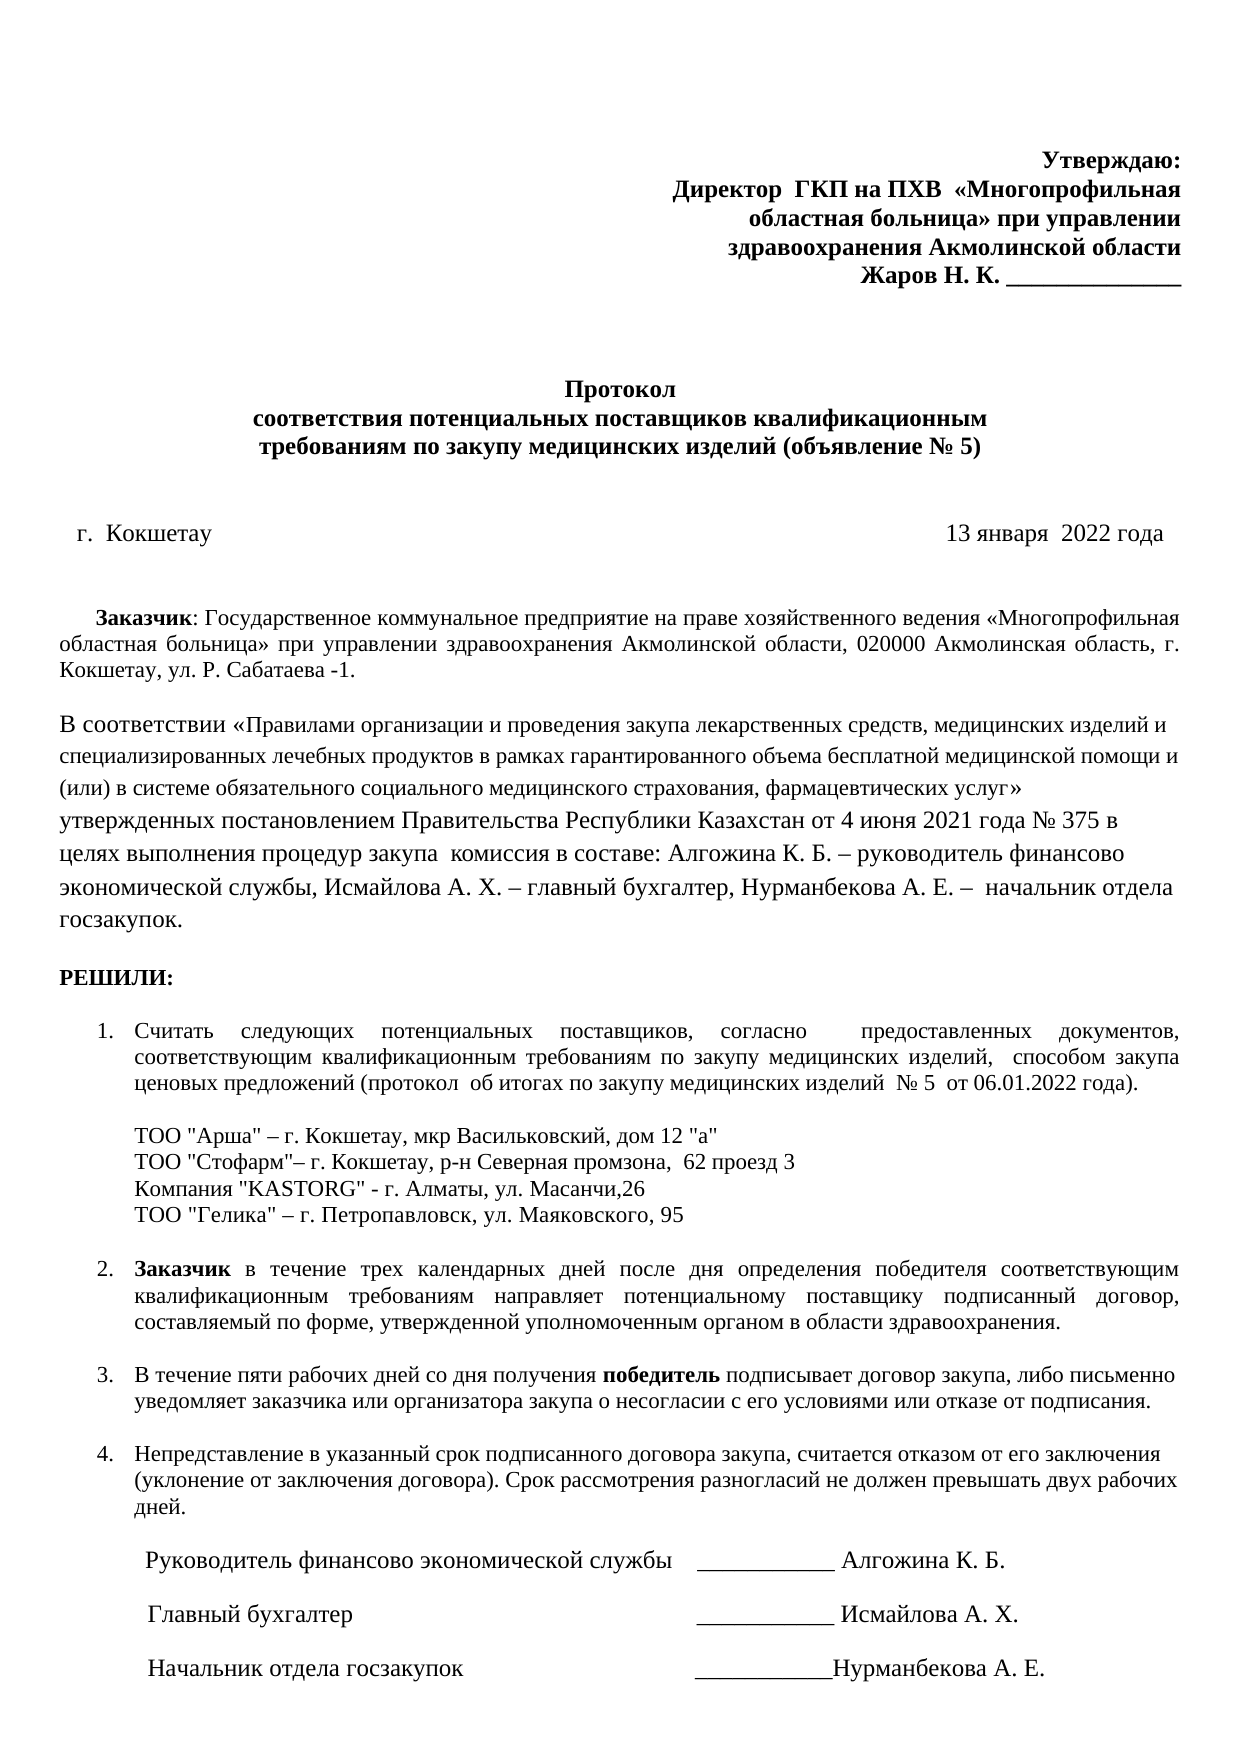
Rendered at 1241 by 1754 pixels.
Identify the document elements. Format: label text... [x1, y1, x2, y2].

text областная больница» при управлении [59, 203, 1181, 232]
text Утверждаю: [59, 145, 1181, 174]
text В соответствии «Правилами организации и проведения закупа лекарственных средств, медицинских изделий и специализированных лечебных продуктов в рамках гарантированного объема бесплатной медицинской помощи и (или) в системе обязательного социального медицинского страхования, фармацевтических услуг» утвержденных постановлением Правительства Республики Казахстан от 4 июня 2021 года № 375 в целях выполнения процедур закупа комиссия в составе: Алгожина К. Б. – руководитель финансово экономической службы, Исмайлова А. Х. – главный бухгалтер, Нурманбекова А. Е. – начальник отдела госзакупок. [59, 709, 1181, 933]
list В течение пяти рабочих дней со дня получения победитель подписывает договор закупа, либо письменно уведомляет заказчика или организатора закупа о несогласии с его условиями или отказе от подписания. [97, 1361, 1181, 1414]
text Начальник отдела госзакупок ___________Нурманбекова А. Е. [103, 1653, 1181, 1682]
text соответствия потенциальных поставщиков квалификационным [59, 403, 1181, 431]
text Директор ГКП на ПХВ «Многопрофильная [59, 174, 1181, 203]
text РЕШИЛИ: [59, 964, 1181, 990]
list Непредставление в указанный срок подписанного договора закупа, считается отказом от его заключения (уклонение от заключения договора). Срок рассмотрения разногласий не должен превышать двух рабочих дней. [97, 1440, 1181, 1519]
text ТОО "Гелика" – г. Петропавловск, ул. Маяковского, 95 [134, 1201, 1181, 1227]
text Протокол [59, 374, 1181, 403]
text Компания "KASTORG" - г. Алматы, ул. Масанчи,26 [134, 1175, 1181, 1201]
text требованиям по закупу медицинских изделий (объявление № 5) [59, 431, 1181, 460]
text Жаров Н. К. ______________ [59, 260, 1181, 289]
text ТОО "Арша" – г. Кокшетау, мкр Васильковский, дом 12 "а" [134, 1122, 1181, 1148]
text Главный бухгалтер ___________ Исмайлова А. Х. [103, 1599, 1181, 1628]
text Заказчик: Государственное коммунальное предприятие на праве хозяйственного ведения «Многопрофильная областная больница» при управлении здравоохранения Акмолинской области, 020000 Акмолинская область, г. Кокшетау, ул. Р. Сабатаева -1. [59, 604, 1181, 683]
text ТОО "Стофарм"– г. Кокшетау, р-н Северная промзона, 62 проезд 3 [134, 1148, 1181, 1175]
list Считать следующих потенциальных поставщиков, согласно предоставленных документов, соответствующим квалификационным требованиям по закупу медицинских изделий, способом закупа ценовых предложений (протокол об итогах по закупу медицинских изделий № 5 от 06.01.2022 года). [97, 1017, 1181, 1096]
text г. Кокшетау 13 января 2022 года [59, 518, 1181, 546]
list Заказчик в течение трех календарных дней после дня определения победителя соответствующим квалификационным требованиям направляет потенциальному поставщику подписанный договор, составляемый по форме, утвержденной уполномоченным органом в области здравоохранения. [97, 1256, 1181, 1334]
text Руководитель финансово экономической службы ___________ Алгожина К. Б. [59, 1545, 1181, 1574]
text здравоохранения Акмолинской области [59, 232, 1181, 260]
